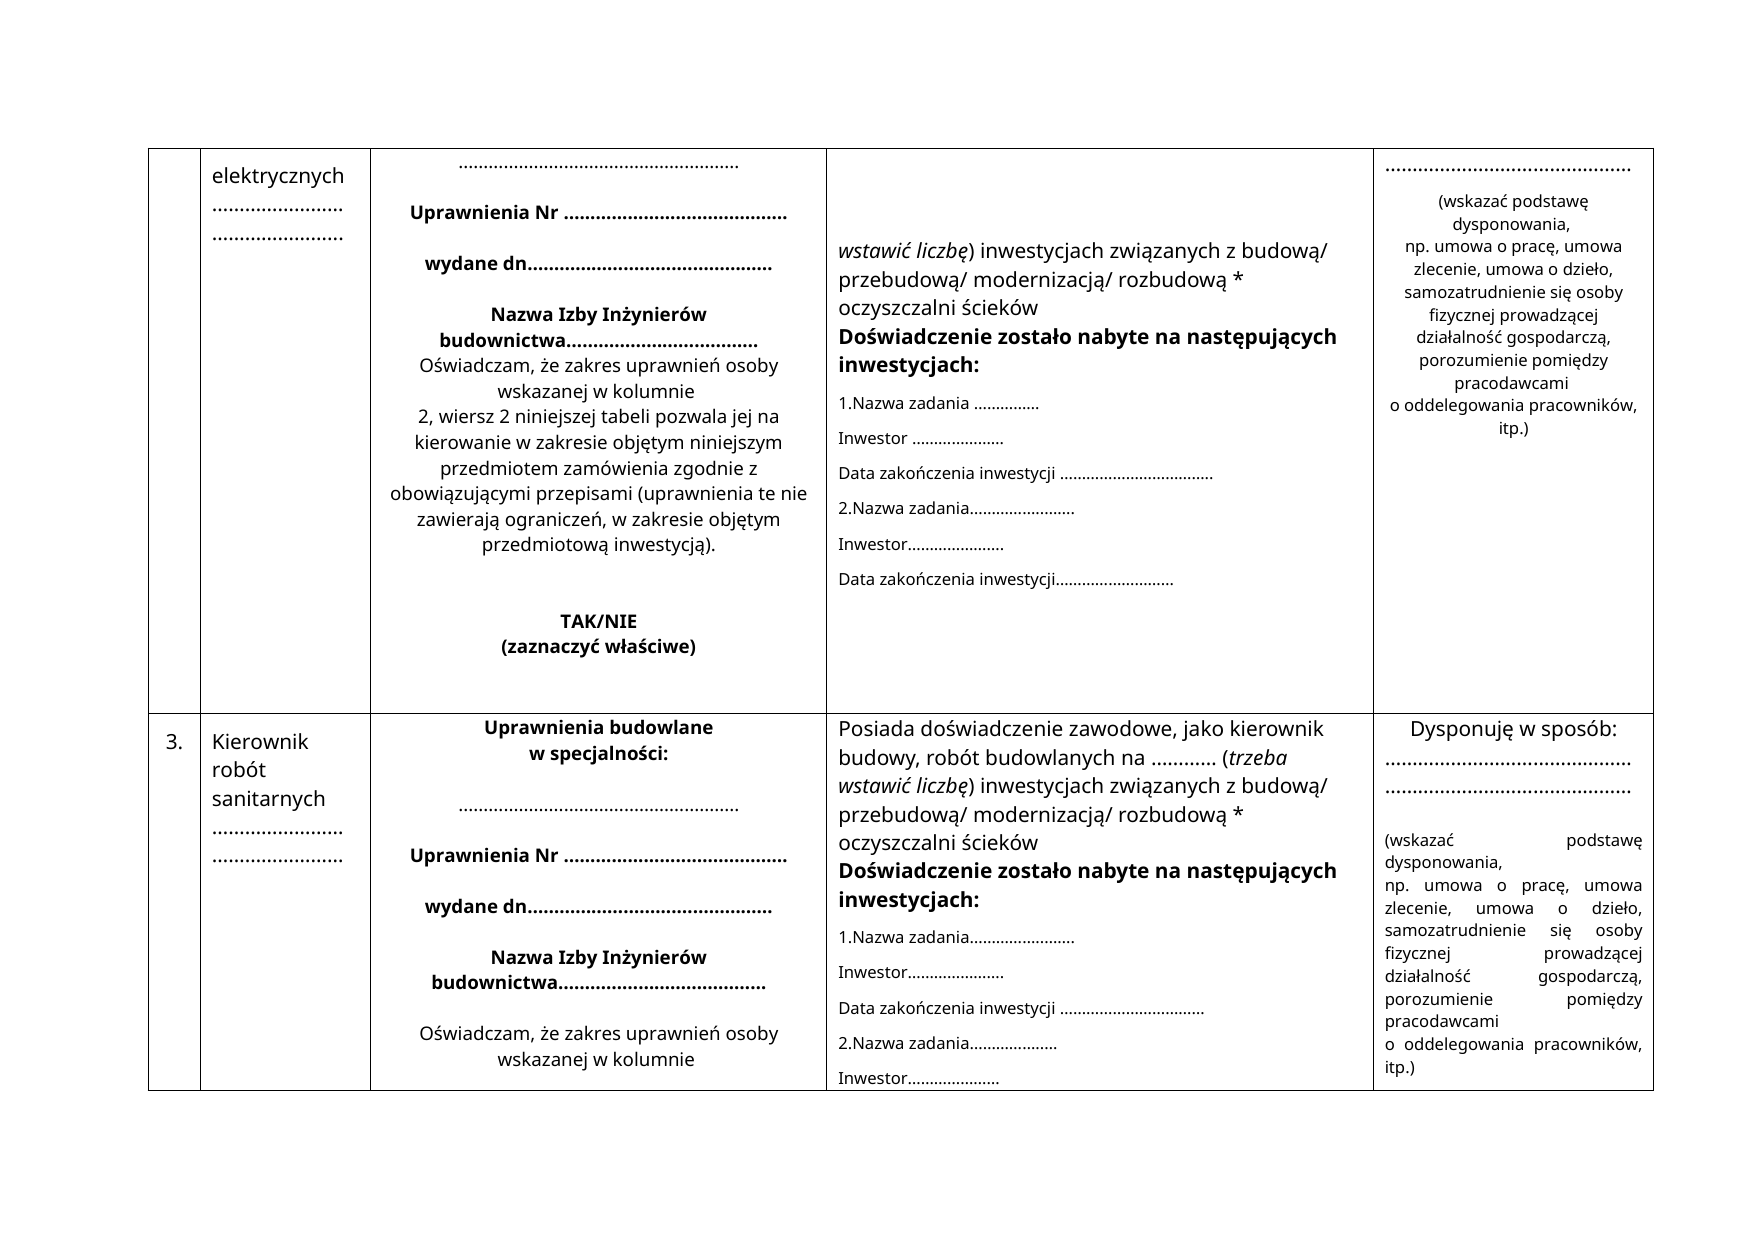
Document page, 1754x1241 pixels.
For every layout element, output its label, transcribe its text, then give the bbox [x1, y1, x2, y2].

table_cell 3. [149, 714, 200, 1089]
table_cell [1374, 714, 1653, 1089]
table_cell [1374, 149, 1653, 713]
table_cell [201, 149, 370, 713]
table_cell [201, 714, 370, 1089]
table_cell 2. [149, 149, 200, 713]
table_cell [371, 149, 826, 713]
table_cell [827, 714, 1373, 1089]
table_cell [371, 714, 826, 1089]
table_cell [827, 149, 1373, 713]
